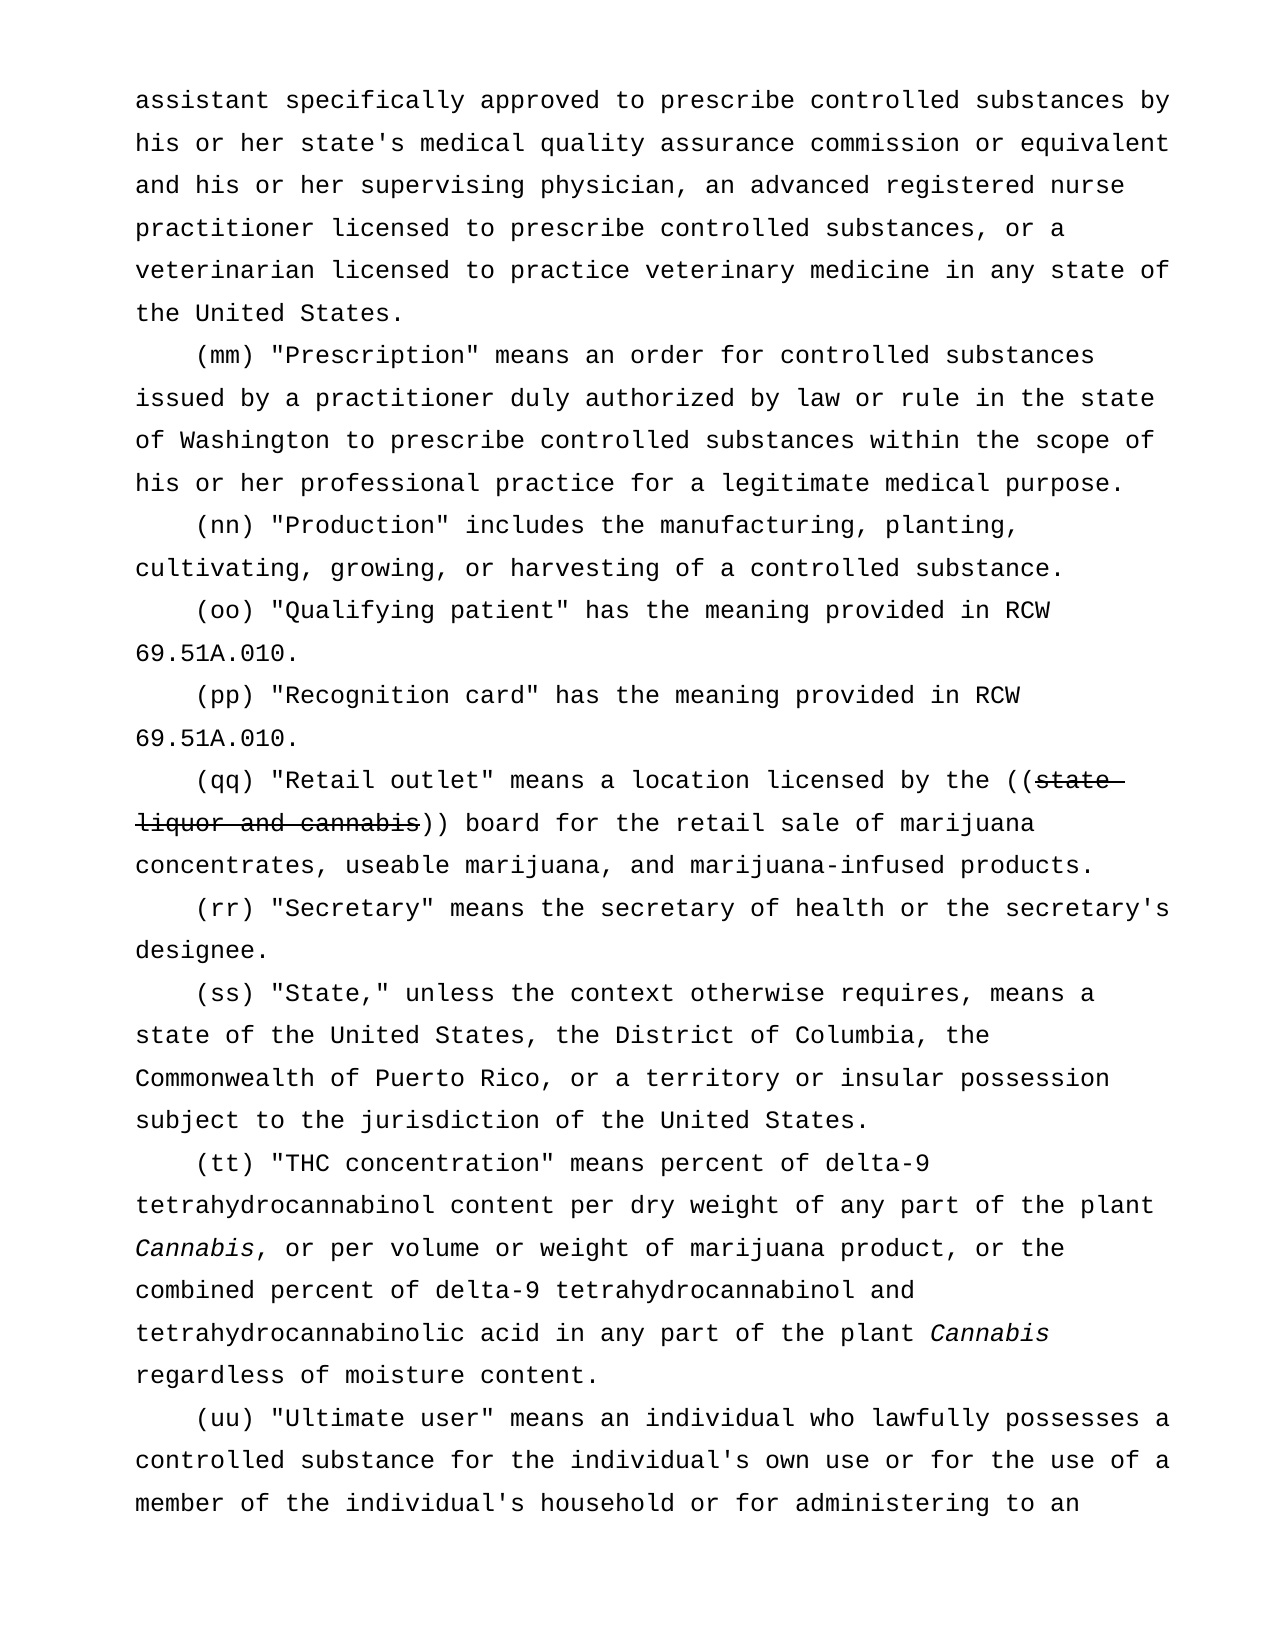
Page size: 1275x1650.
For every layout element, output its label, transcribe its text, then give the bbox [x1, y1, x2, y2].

text (tt) "THC concentration" means percent of delta-9 tetrahydrocannabinol content per dry weight of any part of the plant Cannabis, or per volume or weight of marijuana product, or the combined percent of delta-9 tetrahydrocannabinol and tetrahydrocannabinolic acid in any part of the plant Cannabis regardless of moisture content. [135, 1137, 1170, 1392]
text (ss) "State," unless the context otherwise requires, means a state of the United States, the District of Columbia, the Commonwealth of Puerto Rico, or a territory or insular possession subject to the jurisdiction of the United States. [135, 967, 1170, 1137]
text (oo) "Qualifying patient" has the meaning provided in RCW 69.51A.010. [135, 585, 1170, 670]
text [135, 1392, 1170, 1520]
text (qq) "Retail outlet" means a location licensed by the ((state liquor and cannabis)) board for the retail sale of marijuana concentrates, useable marijuana, and marijuana-infused products. [135, 755, 1170, 882]
text (rr) "Secretary" means the secretary of health or the secretary's designee. [135, 882, 1170, 967]
text (mm) "Prescription" means an order for controlled substances issued by a practitioner duly authorized by law or rule in the state of Washington to prescribe controlled substances within the scope of his or her professional practice for a legitimate medical purpose. [135, 330, 1170, 500]
text (pp) "Recognition card" has the meaning provided in RCW 69.51A.010. [135, 670, 1170, 755]
text (nn) "Production" includes the manufacturing, planting, cultivating, growing, or harvesting of a controlled substance. [135, 500, 1170, 585]
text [135, 75, 1170, 330]
